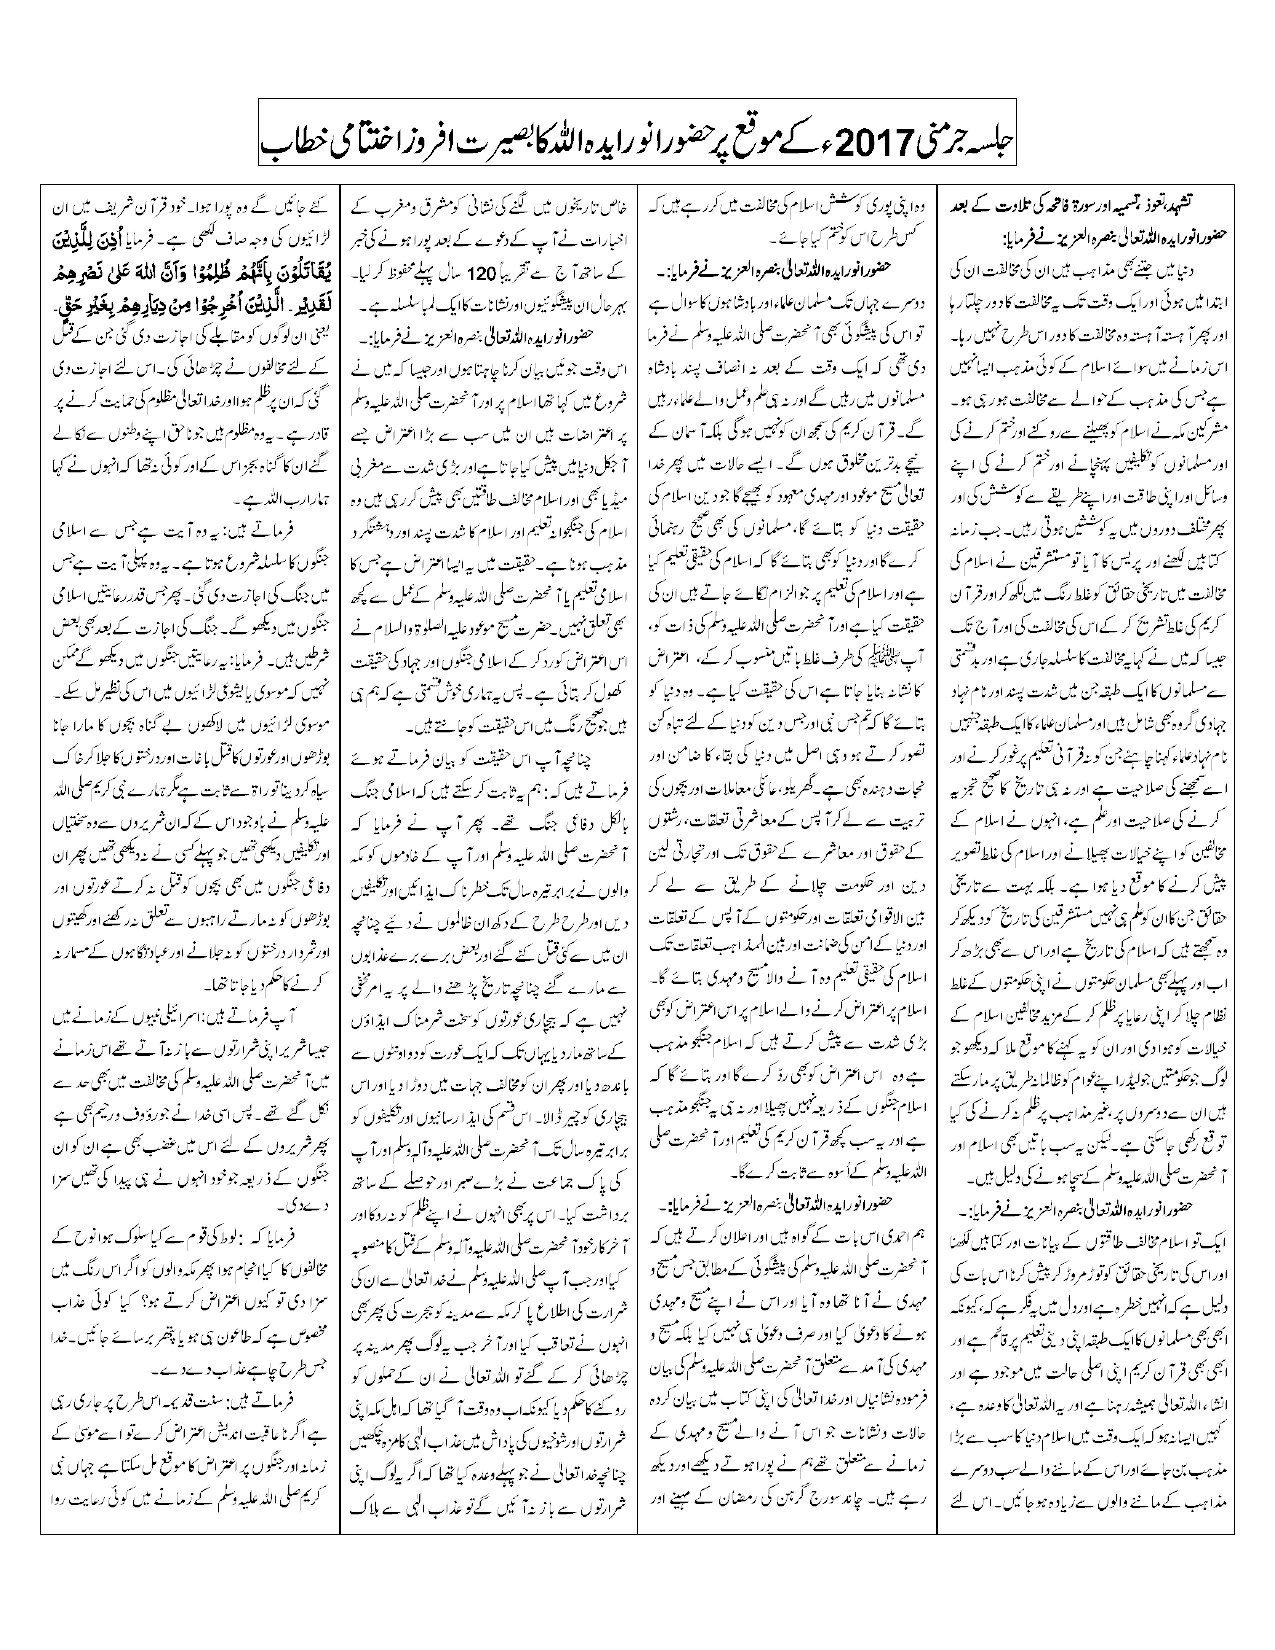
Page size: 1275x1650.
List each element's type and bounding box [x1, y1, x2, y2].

picture [41, 185, 637, 1534]
picture [259, 99, 1016, 165]
picture [638, 185, 1234, 1534]
